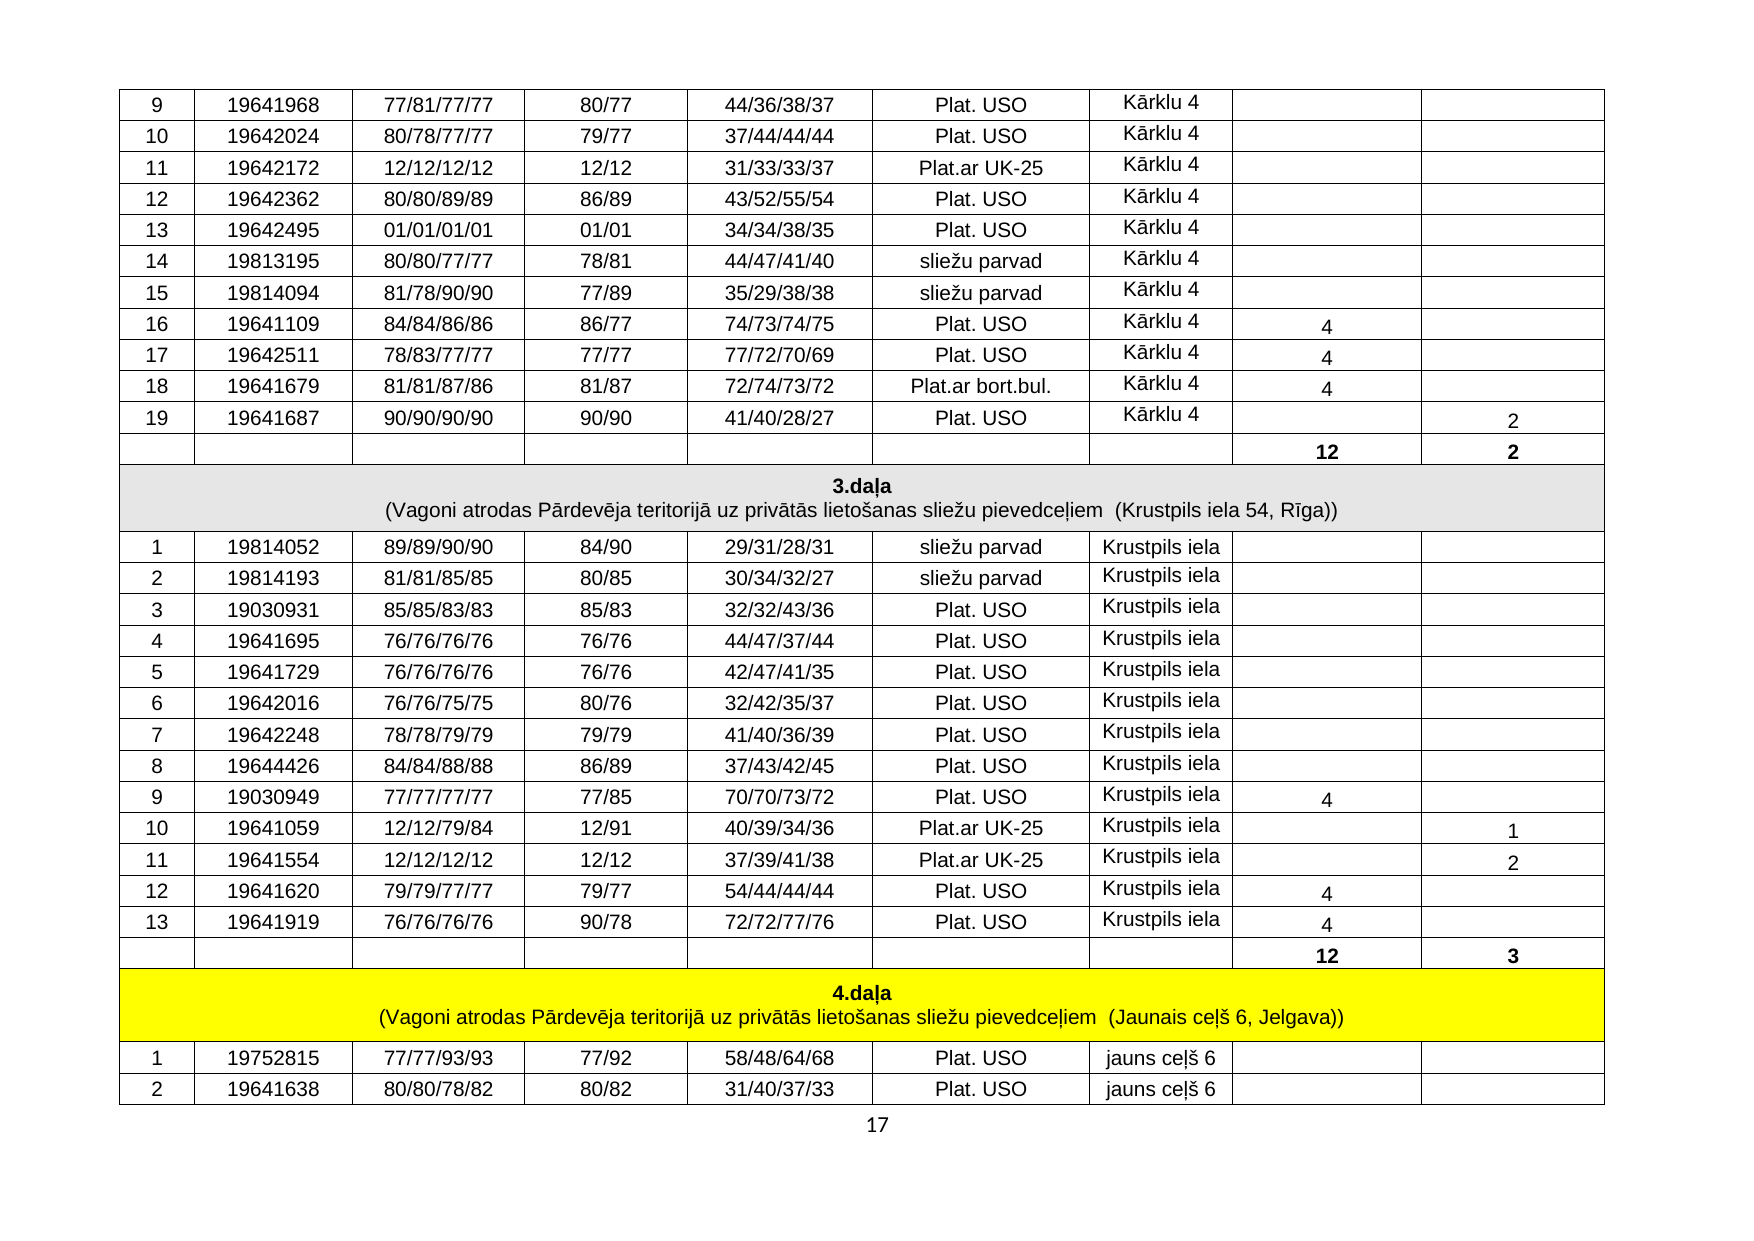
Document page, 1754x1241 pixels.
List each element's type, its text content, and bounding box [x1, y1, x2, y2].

table_cell 44/36/38/37 [688, 90, 872, 120]
table_cell 2 [1422, 402, 1604, 432]
table_cell 80/82 [525, 1074, 687, 1104]
table_cell 79/77 [525, 121, 687, 151]
table_cell [1233, 813, 1421, 843]
table_cell 19641059 [195, 813, 352, 843]
table_cell 1 [120, 1042, 194, 1072]
table_cell 31/40/37/33 [688, 1074, 872, 1104]
table_cell 16 [120, 309, 194, 339]
table_cell 4 [1233, 876, 1421, 906]
table_cell 15 [120, 277, 194, 307]
table_cell sliežu parvad [873, 277, 1089, 307]
table_cell Plat. USO [873, 657, 1089, 687]
table_cell 4 [1233, 782, 1421, 812]
table_cell Plat.ar UK-25 [873, 844, 1089, 874]
table_cell 1 [120, 532, 194, 562]
table_cell 4 [120, 626, 194, 656]
table_cell [688, 938, 872, 968]
table_cell Kārklu 4 [1090, 246, 1232, 276]
table_cell 81/87 [525, 371, 687, 401]
table_cell 89/89/90/90 [353, 532, 524, 562]
table_cell [1233, 152, 1421, 182]
table_cell Krustpils iela [1090, 876, 1232, 906]
table_cell [1233, 121, 1421, 151]
table_cell 80/80/78/82 [353, 1074, 524, 1104]
table_cell [1233, 402, 1421, 432]
table_cell [1233, 90, 1421, 120]
table_cell Plat.ar UK-25 [873, 813, 1089, 843]
table_cell 77/92 [525, 1042, 687, 1072]
table_cell 90/90 [525, 402, 687, 432]
table_cell 81/81/85/85 [353, 563, 524, 593]
table_cell 76/76/76/76 [353, 657, 524, 687]
table_cell 9 [120, 782, 194, 812]
table_cell 19030949 [195, 782, 352, 812]
table_cell [1422, 184, 1604, 214]
table_cell 2 [120, 563, 194, 593]
table_cell Krustpils iela [1090, 719, 1232, 749]
table_cell 12 [1233, 434, 1421, 464]
table_cell 58/48/64/68 [688, 1042, 872, 1072]
table_cell 80/77 [525, 90, 687, 120]
table_cell 32/42/35/37 [688, 688, 872, 718]
table_cell Plat. USO [873, 215, 1089, 245]
table_cell 80/78/77/77 [353, 121, 524, 151]
table_cell [1422, 688, 1604, 718]
table_cell 85/85/83/83 [353, 594, 524, 624]
table_cell 01/01 [525, 215, 687, 245]
table_cell 12 [120, 876, 194, 906]
table_cell Plat. USO [873, 184, 1089, 214]
table_cell [1422, 782, 1604, 812]
table_cell 8 [120, 751, 194, 781]
table_cell 80/85 [525, 563, 687, 593]
table_cell [1233, 657, 1421, 687]
table_cell Krustpils iela [1090, 751, 1232, 781]
table_cell Kārklu 4 [1090, 90, 1232, 120]
table_cell 19641679 [195, 371, 352, 401]
table_cell 10 [120, 121, 194, 151]
table_cell [1422, 152, 1604, 182]
table_cell [1422, 594, 1604, 624]
table_cell Krustpils iela [1090, 813, 1232, 843]
table_cell Plat. USO [873, 907, 1089, 937]
table_cell 76/76 [525, 657, 687, 687]
table_cell [1090, 434, 1232, 464]
table_cell 41/40/28/27 [688, 402, 872, 432]
table_cell 19641109 [195, 309, 352, 339]
table_cell [525, 938, 687, 968]
table_cell 19752815 [195, 1042, 352, 1072]
table_cell 2 [1422, 844, 1604, 874]
table_cell 43/52/55/54 [688, 184, 872, 214]
table_cell 72/74/73/72 [688, 371, 872, 401]
table_cell [1233, 751, 1421, 781]
table_cell Kārklu 4 [1090, 277, 1232, 307]
table_cell [1233, 594, 1421, 624]
table_cell 6 [120, 688, 194, 718]
table_cell [1090, 938, 1232, 968]
table_cell 76/76/76/76 [353, 626, 524, 656]
table_cell 19641695 [195, 626, 352, 656]
table_cell 14 [120, 246, 194, 276]
table_cell Plat. USO [873, 626, 1089, 656]
table_cell 19644426 [195, 751, 352, 781]
table_cell [1233, 184, 1421, 214]
table_cell [1422, 907, 1604, 937]
table_cell 19642362 [195, 184, 352, 214]
table_cell [1233, 688, 1421, 718]
table_cell 5 [120, 657, 194, 687]
table_cell [1422, 563, 1604, 593]
table_cell sliežu parvad [873, 532, 1089, 562]
table_cell 54/44/44/44 [688, 876, 872, 906]
table_cell Kārklu 4 [1090, 309, 1232, 339]
table_cell 40/39/34/36 [688, 813, 872, 843]
table_cell Plat. USO [873, 309, 1089, 339]
table_cell 19814193 [195, 563, 352, 593]
table_cell Kārklu 4 [1090, 371, 1232, 401]
table_cell Krustpils iela [1090, 563, 1232, 593]
table_cell 80/76 [525, 688, 687, 718]
table_cell 4.daļa (Vagoni atrodas Pārdevēja teritorijā uz privātās lietošanas sliežu pievedceļiem (Jaunais ceļš 6, Jelgava)) [120, 969, 1604, 1041]
table_cell 80/80/89/89 [353, 184, 524, 214]
table_cell Plat. USO [873, 688, 1089, 718]
table_cell Kārklu 4 [1090, 402, 1232, 432]
table_cell Plat. USO [873, 751, 1089, 781]
table_cell 37/44/44/44 [688, 121, 872, 151]
table_cell 4 [1233, 340, 1421, 370]
table_cell 12 [120, 184, 194, 214]
table_cell 3 [120, 594, 194, 624]
table_cell [1422, 719, 1604, 749]
table_cell [1233, 1074, 1421, 1104]
table_cell 76/76 [525, 626, 687, 656]
table_cell [873, 938, 1089, 968]
table_cell [1422, 532, 1604, 562]
table_cell 86/77 [525, 309, 687, 339]
table_cell 19 [120, 402, 194, 432]
table_cell 70/70/73/72 [688, 782, 872, 812]
table_cell [1422, 246, 1604, 276]
table_cell Plat.ar UK-25 [873, 152, 1089, 182]
table_cell [1422, 1074, 1604, 1104]
table_cell 19814052 [195, 532, 352, 562]
table_cell 29/31/28/31 [688, 532, 872, 562]
table_cell 32/32/43/36 [688, 594, 872, 624]
table_cell 12/12 [525, 152, 687, 182]
table_cell Krustpils iela [1090, 532, 1232, 562]
table_cell 9 [120, 90, 194, 120]
table_cell [688, 434, 872, 464]
table_cell 4 [1233, 309, 1421, 339]
table_cell Krustpils iela [1090, 626, 1232, 656]
table_cell 79/79 [525, 719, 687, 749]
table_cell [195, 938, 352, 968]
table_cell 79/79/77/77 [353, 876, 524, 906]
table_cell Plat. USO [873, 90, 1089, 120]
table_cell [1422, 751, 1604, 781]
table_cell Kārklu 4 [1090, 215, 1232, 245]
table_cell Krustpils iela [1090, 688, 1232, 718]
table_cell 84/90 [525, 532, 687, 562]
table_cell Plat. USO [873, 1074, 1089, 1104]
table_cell Plat.ar bort.bul. [873, 371, 1089, 401]
table_cell 19641554 [195, 844, 352, 874]
table_cell Krustpils iela [1090, 844, 1232, 874]
table_cell 12/12/12/12 [353, 152, 524, 182]
table_cell 79/77 [525, 876, 687, 906]
table_cell sliežu parvad [873, 246, 1089, 276]
table_cell 11 [120, 152, 194, 182]
table_cell Kārklu 4 [1090, 121, 1232, 151]
table_cell [195, 434, 352, 464]
table_cell [1422, 626, 1604, 656]
table_cell [1422, 657, 1604, 687]
table_cell Plat. USO [873, 340, 1089, 370]
table_cell 72/72/77/76 [688, 907, 872, 937]
table_cell 81/78/90/90 [353, 277, 524, 307]
table_cell 19642172 [195, 152, 352, 182]
table_cell 19813195 [195, 246, 352, 276]
table_cell [120, 434, 194, 464]
table_cell [120, 938, 194, 968]
table_cell 42/47/41/35 [688, 657, 872, 687]
table_cell Kārklu 4 [1090, 152, 1232, 182]
table_cell 2 [120, 1074, 194, 1104]
table_cell sliežu parvad [873, 563, 1089, 593]
table_cell Plat. USO [873, 719, 1089, 749]
table_cell 1 [1422, 813, 1604, 843]
table_cell 19030931 [195, 594, 352, 624]
table_cell 11 [120, 844, 194, 874]
table_cell 19642248 [195, 719, 352, 749]
table_cell 77/89 [525, 277, 687, 307]
table_cell 01/01/01/01 [353, 215, 524, 245]
table_cell Plat. USO [873, 121, 1089, 151]
table_cell 34/34/38/35 [688, 215, 872, 245]
table_cell [1422, 215, 1604, 245]
table_cell 86/89 [525, 751, 687, 781]
table_cell Krustpils iela [1090, 594, 1232, 624]
table_cell 19641620 [195, 876, 352, 906]
table_cell 19642016 [195, 688, 352, 718]
table_cell 4 [1233, 907, 1421, 937]
table_cell [1233, 1042, 1421, 1072]
table_cell [1422, 277, 1604, 307]
table_cell 19814094 [195, 277, 352, 307]
table_cell Kārklu 4 [1090, 340, 1232, 370]
table_cell 19641729 [195, 657, 352, 687]
table_cell 13 [120, 215, 194, 245]
table_cell [1233, 626, 1421, 656]
table_cell 44/47/37/44 [688, 626, 872, 656]
table_cell 19642511 [195, 340, 352, 370]
table_cell 77/85 [525, 782, 687, 812]
table_cell 74/73/74/75 [688, 309, 872, 339]
table_cell Plat. USO [873, 782, 1089, 812]
table_cell [1233, 719, 1421, 749]
table_cell 86/89 [525, 184, 687, 214]
table_cell Kārklu 4 [1090, 184, 1232, 214]
table_cell 19641687 [195, 402, 352, 432]
table_cell Krustpils iela [1090, 657, 1232, 687]
table_cell jauns ceļš 6 [1090, 1074, 1232, 1104]
table_cell 3 [1422, 938, 1604, 968]
table_cell 19641968 [195, 90, 352, 120]
table_cell [1233, 246, 1421, 276]
table_cell [1233, 532, 1421, 562]
table_cell [1422, 371, 1604, 401]
table_cell 17 [120, 340, 194, 370]
table_cell Krustpils iela [1090, 782, 1232, 812]
table_cell 78/78/79/79 [353, 719, 524, 749]
table_cell [1422, 309, 1604, 339]
table_cell Plat. USO [873, 1042, 1089, 1072]
table_cell 12/12/12/12 [353, 844, 524, 874]
table_cell 77/77 [525, 340, 687, 370]
table_cell 30/34/32/27 [688, 563, 872, 593]
table_cell 19641638 [195, 1074, 352, 1104]
table_cell 3.daļa (Vagoni atrodas Pārdevēja teritorijā uz privātās lietošanas sliežu pievedceļiem (Krustpils iela 54, Rīga)) [120, 465, 1604, 531]
table_cell 78/81 [525, 246, 687, 276]
table_cell 19641919 [195, 907, 352, 937]
table_cell 77/72/70/69 [688, 340, 872, 370]
table_cell 12 [1233, 938, 1421, 968]
table_cell [873, 434, 1089, 464]
table_cell 84/84/88/88 [353, 751, 524, 781]
table_cell 31/33/33/37 [688, 152, 872, 182]
table_cell 12/12 [525, 844, 687, 874]
table_cell [353, 938, 524, 968]
table_cell [1233, 844, 1421, 874]
table_cell 2 [1422, 434, 1604, 464]
table_cell [1233, 215, 1421, 245]
table_cell 19642495 [195, 215, 352, 245]
table_cell 90/78 [525, 907, 687, 937]
table_cell 78/83/77/77 [353, 340, 524, 370]
table_cell 10 [120, 813, 194, 843]
table_cell [525, 434, 687, 464]
table_cell 35/29/38/38 [688, 277, 872, 307]
table_cell 18 [120, 371, 194, 401]
table_cell 7 [120, 719, 194, 749]
table_cell 37/39/41/38 [688, 844, 872, 874]
table_cell Plat. USO [873, 594, 1089, 624]
table_cell 12/12/79/84 [353, 813, 524, 843]
table_cell [1422, 121, 1604, 151]
table_cell 76/76/76/76 [353, 907, 524, 937]
table_cell 90/90/90/90 [353, 402, 524, 432]
table_cell [1422, 1042, 1604, 1072]
table_cell 13 [120, 907, 194, 937]
table_cell 4 [1233, 371, 1421, 401]
table_cell 77/77/93/93 [353, 1042, 524, 1072]
table_cell 76/76/75/75 [353, 688, 524, 718]
table_cell 12/91 [525, 813, 687, 843]
table_cell Krustpils iela [1090, 907, 1232, 937]
table_cell 81/81/87/86 [353, 371, 524, 401]
table_cell 77/81/77/77 [353, 90, 524, 120]
table_cell 41/40/36/39 [688, 719, 872, 749]
table_cell 19642024 [195, 121, 352, 151]
table_cell [1422, 876, 1604, 906]
table_cell Plat. USO [873, 876, 1089, 906]
table_cell [1233, 563, 1421, 593]
table_cell 85/83 [525, 594, 687, 624]
table_cell [1422, 340, 1604, 370]
table_cell 84/84/86/86 [353, 309, 524, 339]
table_cell [353, 434, 524, 464]
table_cell Plat. USO [873, 402, 1089, 432]
table_cell jauns ceļš 6 [1090, 1042, 1232, 1072]
table_cell 44/47/41/40 [688, 246, 872, 276]
table_cell 37/43/42/45 [688, 751, 872, 781]
table_cell 80/80/77/77 [353, 246, 524, 276]
table_cell 77/77/77/77 [353, 782, 524, 812]
table_cell [1422, 90, 1604, 120]
table_cell [1233, 277, 1421, 307]
